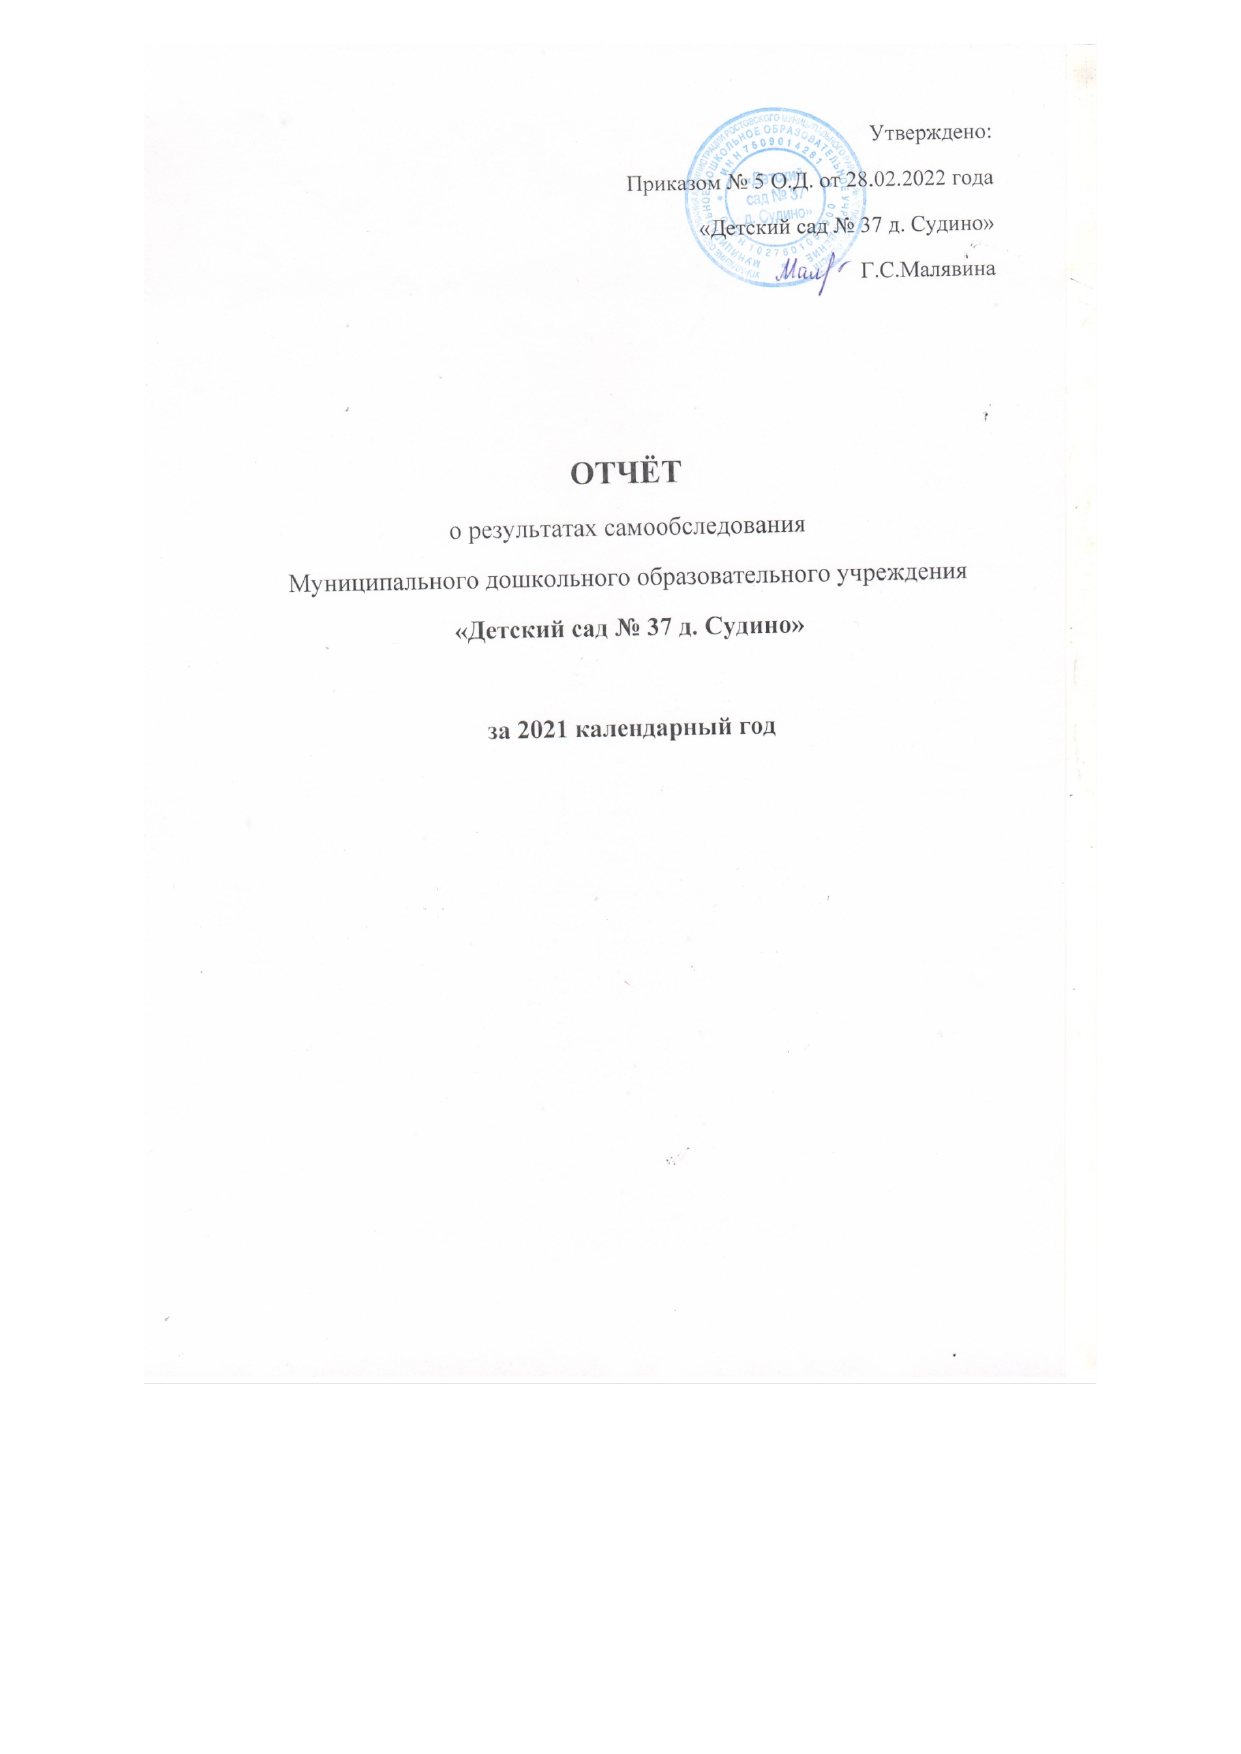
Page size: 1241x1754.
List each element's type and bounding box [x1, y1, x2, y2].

picture [144, 37, 1097, 1384]
